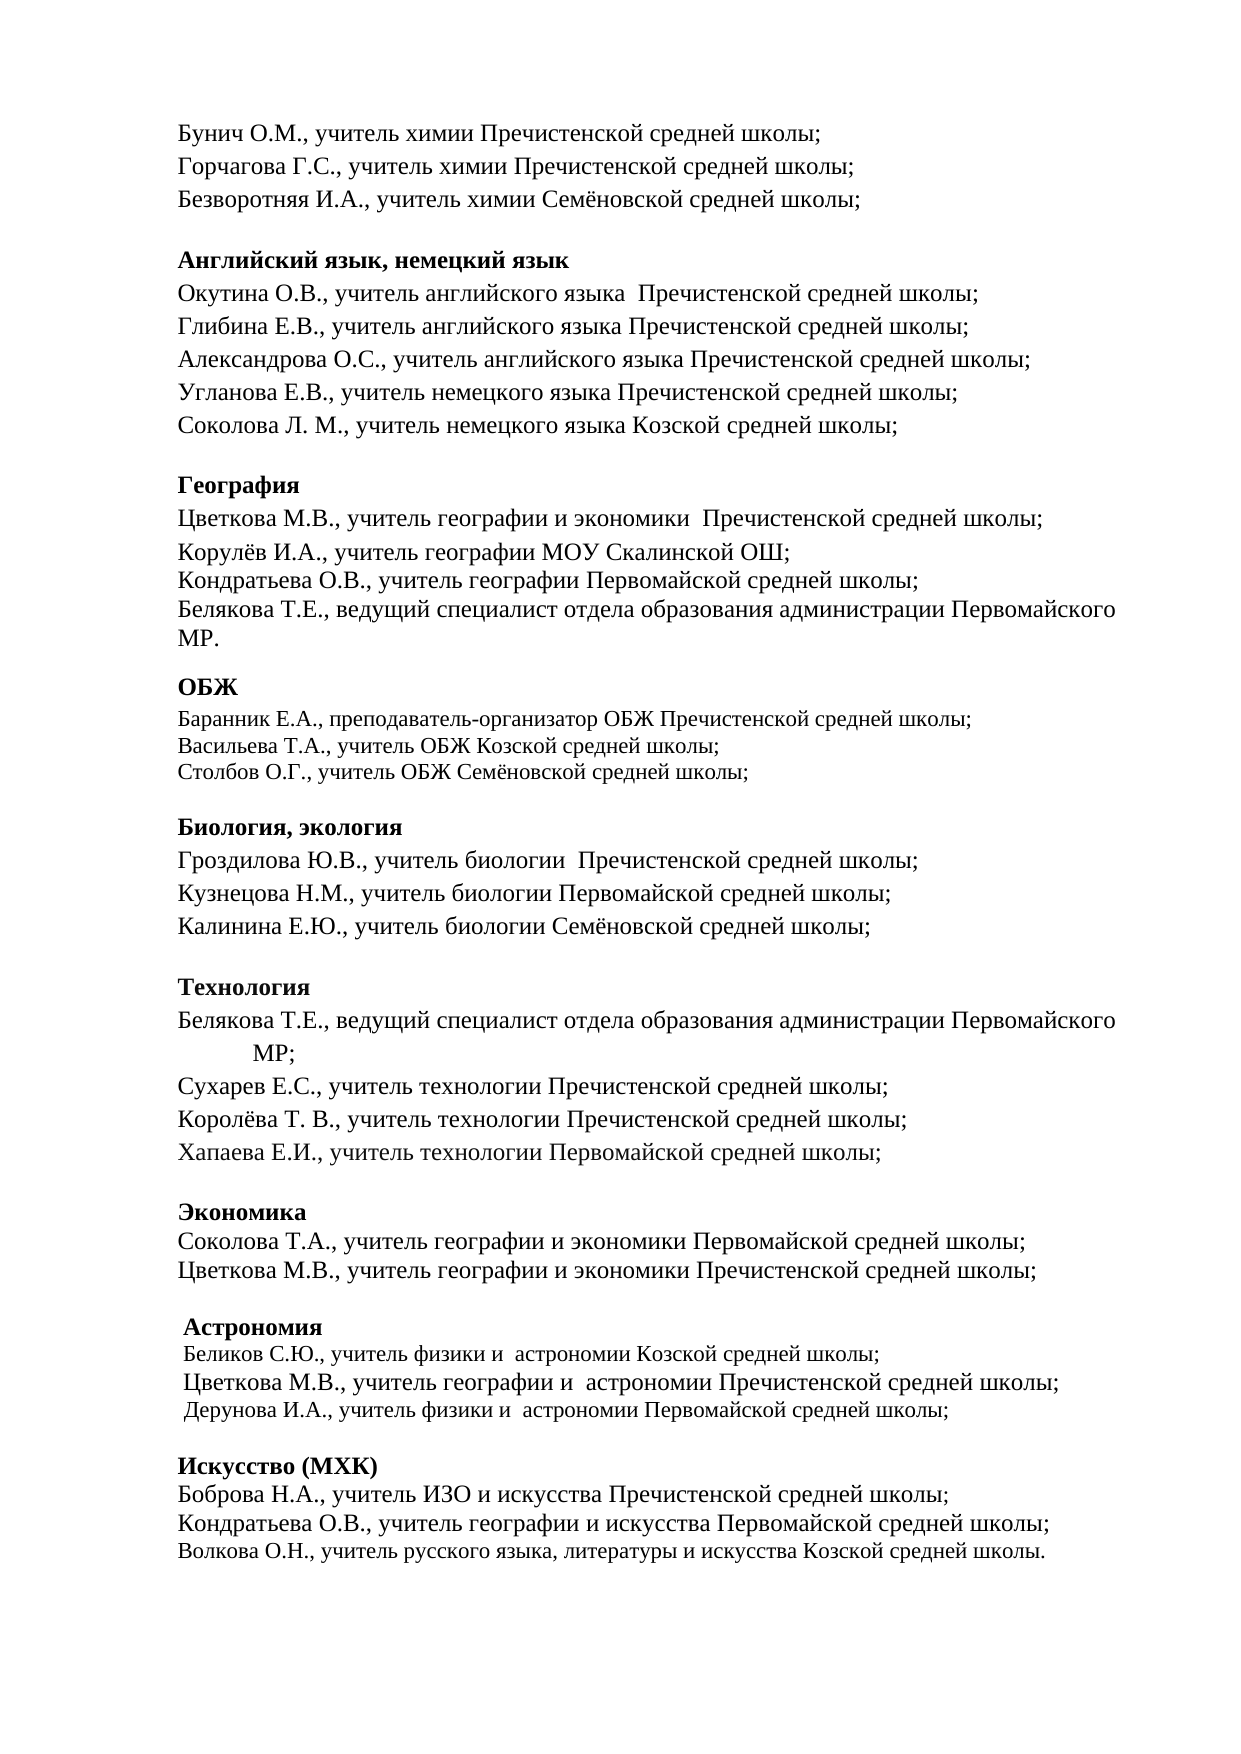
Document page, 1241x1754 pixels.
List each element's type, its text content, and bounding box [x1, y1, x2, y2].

text Дерунова И.А., учитель физики и астрономии Первомайской средней школы; [177, 1396, 1152, 1422]
text Боброва Н.А., учитель ИЗО и искусства Пречистенской средней школы; [177, 1479, 1152, 1508]
list Гроздилова Ю.В., учитель биологии Пречистенской средней школы; [177, 845, 1152, 874]
list Технология [177, 972, 1152, 1001]
list Цветкова М.В., учитель географии и экономики Пречистенской средней школы; [177, 503, 1152, 532]
text Беликов С.Ю., учитель физики и астрономии Козской средней школы; [177, 1341, 1152, 1367]
text Искусство (МХК) [177, 1451, 1152, 1479]
text Биология, экология [177, 812, 1152, 841]
list Кузнецова Н.М., учитель биологии Первомайской средней школы; [177, 878, 1152, 907]
list Белякова Т.Е., ведущий специалист отдела образования администрации Первомайского МР; [177, 1005, 1152, 1067]
text Цветкова М.В., учитель географии и астрономии Пречистенской средней школы; [177, 1367, 1152, 1396]
list Соколова Л. М., учитель немецкого языка Козской средней школы; [177, 410, 1152, 439]
list Калинина Е.Ю., учитель биологии Семёновской средней школы; [177, 911, 1152, 940]
list ОБЖ [177, 672, 1152, 701]
list Сухарев Е.С., учитель технологии Пречистенской средней школы; [177, 1071, 1152, 1099]
text География [177, 471, 1152, 499]
text Белякова Т.Е., ведущий специалист отдела образования администрации Первомайского МР. [177, 594, 1152, 652]
list Хапаева Е.И., учитель технологии Первомайской средней школы; [177, 1137, 1152, 1166]
list Глибина Е.В., учитель английского языка Пречистенской средней школы; [177, 311, 1152, 339]
text Кондратьева О.В., учитель географии Первомайской средней школы; [177, 565, 1152, 594]
text Английский язык, немецкий язык [177, 245, 1152, 273]
list Окутина О.В., учитель английского языка Пречистенской средней школы; [177, 278, 1152, 307]
list Горчагова Г.С., учитель химии Пречистенской средней школы; [177, 151, 1152, 180]
text Баранник Е.А., преподаватель-организатор ОБЖ Пречистенской средней школы; [177, 705, 1152, 732]
text Соколова Т.А., учитель географии и экономики Первомайской средней школы; [177, 1226, 1152, 1255]
text Астрономия [177, 1312, 1152, 1341]
text Корулёв И.А., учитель географии МОУ Скалинской ОШ; [177, 537, 1152, 565]
text Васильева Т.А., учитель ОБЖ Козской средней школы; [177, 732, 1152, 758]
text Кондратьева О.В., учитель географии и искусства Первомайской средней школы; [177, 1508, 1152, 1537]
list Бунич О.М., учитель химии Пречистенской средней школы; [177, 118, 1152, 147]
list Угланова Е.В., учитель немецкого языка Пречистенской средней школы; [177, 377, 1152, 406]
list Королёва Т. В., учитель технологии Пречистенской средней школы; [177, 1104, 1152, 1133]
list Безворотняя И.А., учитель химии Семёновской средней школы; [177, 184, 1152, 213]
list Александрова О.С., учитель английского языка Пречистенской средней школы; [177, 344, 1152, 373]
text Волкова О.Н., учитель русского языка, литературы и искусства Козской средней школы. [177, 1537, 1152, 1563]
text Столбов О.Г., учитель ОБЖ Семёновской средней школы; [177, 758, 1152, 784]
text Цветкова М.В., учитель географии и экономики Пречистенской средней школы; [177, 1255, 1152, 1284]
list Экономика [177, 1197, 1152, 1226]
